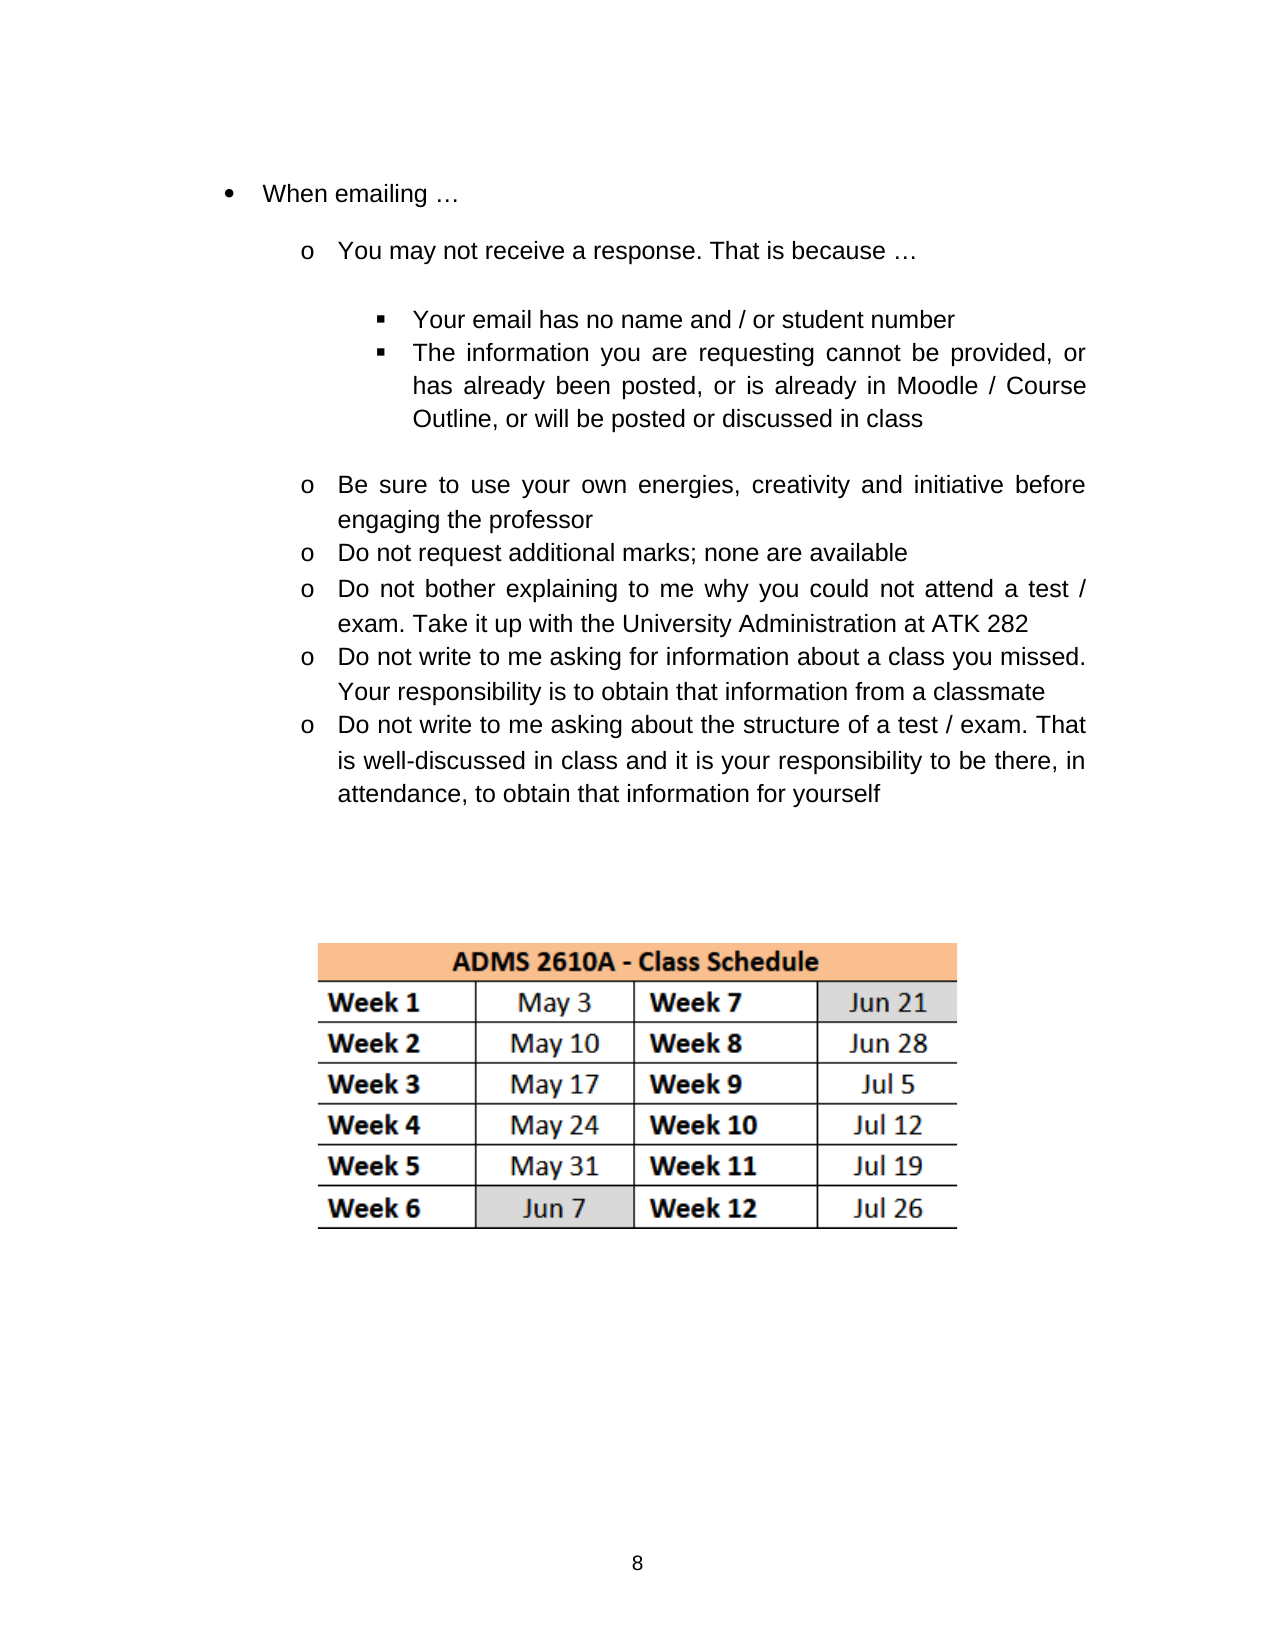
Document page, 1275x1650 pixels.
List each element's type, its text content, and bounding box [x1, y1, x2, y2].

picture [317, 943, 958, 1229]
list Your email has no name and / or student number [375, 305, 1087, 334]
list Be sure to use your own energies, creativity and initiative before engaging the professor [300, 470, 1087, 534]
list Do not write to me asking for information about a class you missed. Your responsibility is to obtain that information from a classmate [300, 642, 1087, 706]
list You may not receive a response. That is because … [300, 236, 1087, 267]
list Do not request additional marks; none are available [300, 538, 1087, 569]
list When emailing … [225, 179, 1087, 208]
list Do not write to me asking about the structure of a test / exam. That is well-discussed in class and it is your responsibility to be there, in attendance, to obtain that information for yourself [300, 710, 1087, 807]
list Do not bother explaining to me why you could not attend a test / exam. Take it up with the University Administration at ATK 282 [300, 574, 1087, 638]
list The information you are requesting cannot be provided, or has already been posted, or is already in Moodle / Course Outline, or will be posted or discussed in class [375, 338, 1087, 433]
